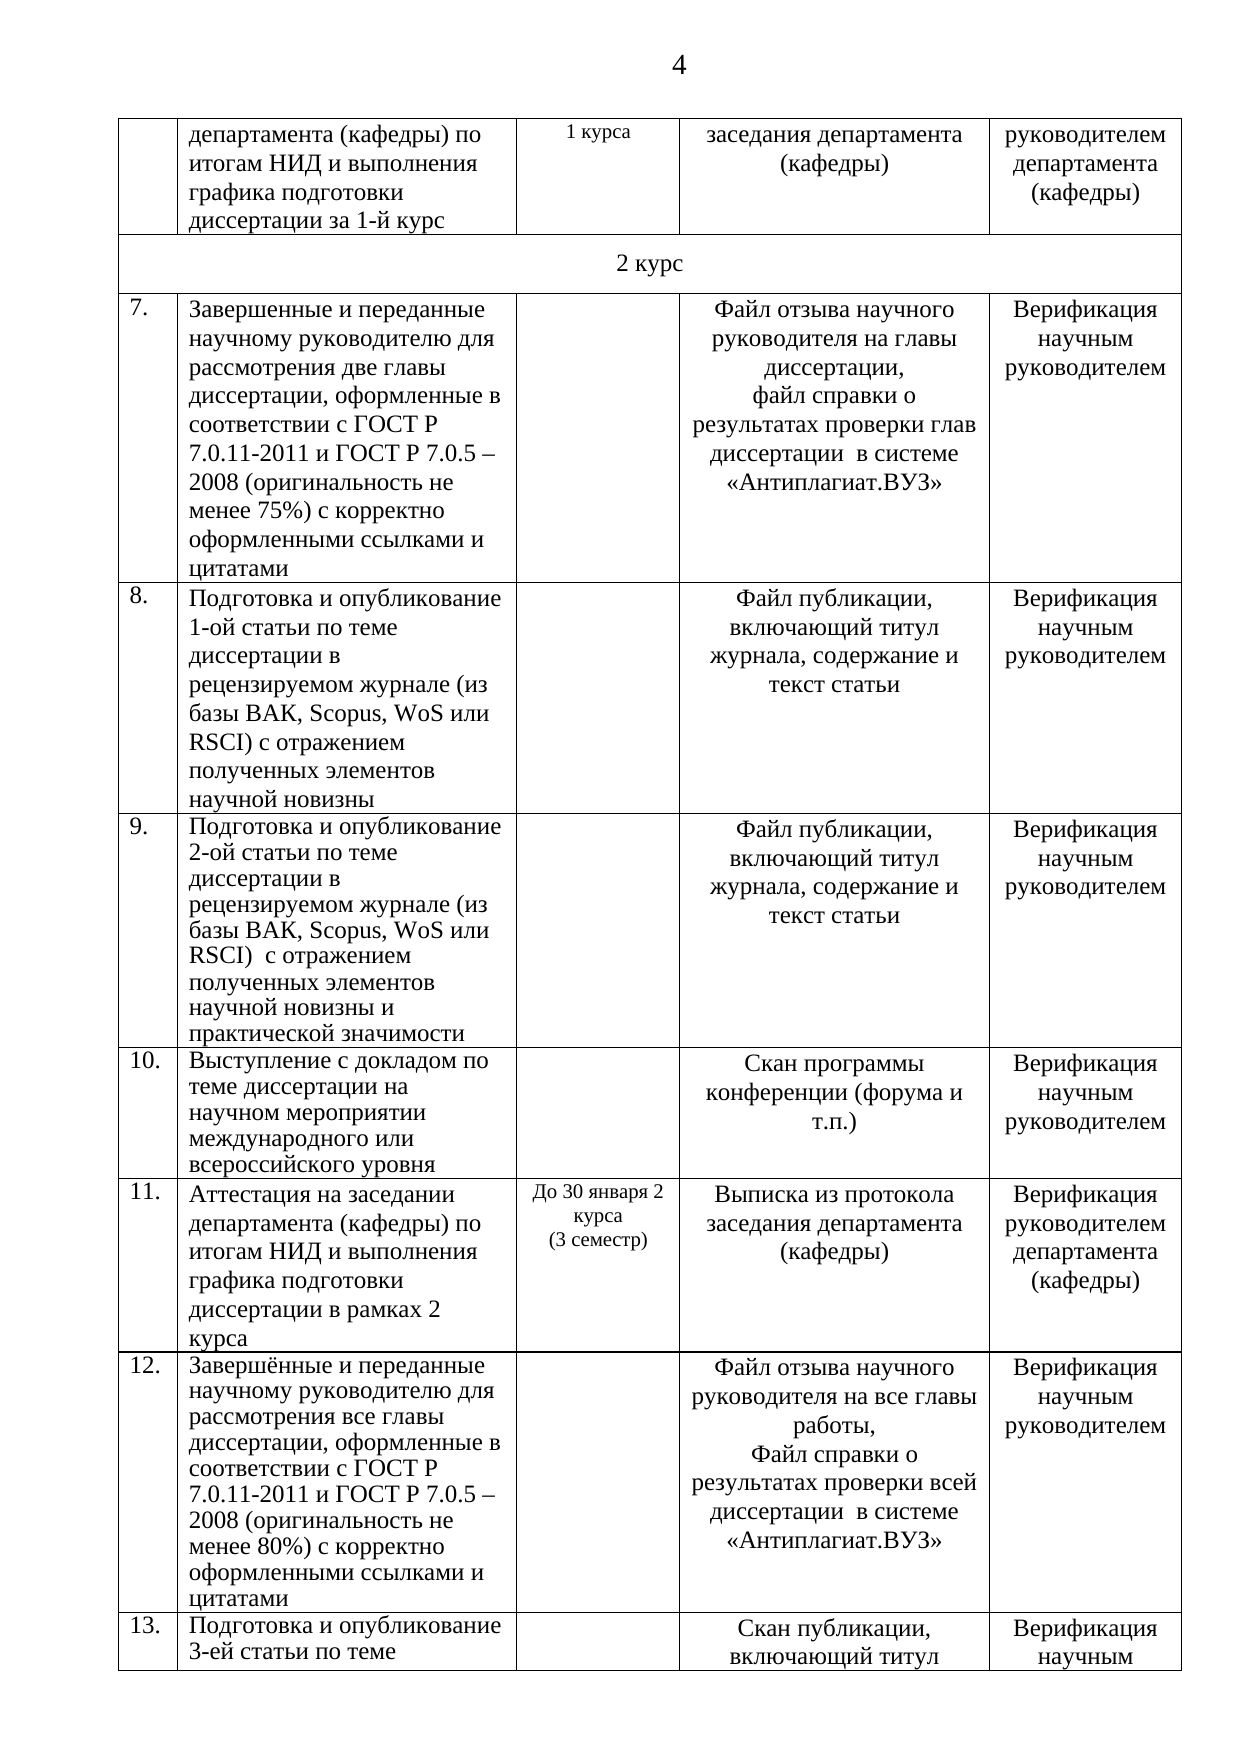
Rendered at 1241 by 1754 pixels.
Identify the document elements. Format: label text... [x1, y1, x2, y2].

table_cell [680, 1613, 989, 1670]
table_cell 6. [119, 119, 177, 234]
table_cell [517, 294, 679, 582]
table_cell Файл публикации, включающий титул журнала, содержание и текст статьи [680, 814, 989, 1047]
table_cell Завершенные и переданные научному руководителю для рассмотрения две главы диссертации, оформленные в соответствии с ГОСТ Р 7.0.11-2011 и ГОСТ Р 7.0.5 – 2008 (оригинальность не менее 75%) с корректно оформленными ссылками и цитатами [178, 294, 516, 582]
table_cell Верификация научным руководителем [990, 294, 1181, 582]
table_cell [990, 119, 1181, 234]
table_cell Подготовка и опубликование 1-ой статьи по теме диссертации в рецензируемом журнале (из базы ВАК, Scopus, WoS или RSCI) с отражением полученных элементов научной новизны [178, 583, 516, 813]
table_cell 8. [119, 583, 177, 813]
table_cell Верификация научным руководителем [990, 583, 1181, 813]
table_cell Файл публикации, включающий титул журнала, содержание и текст статьи [680, 583, 989, 813]
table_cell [178, 1613, 516, 1670]
table_cell Скан программы конференции (форума и т.п.) [680, 1048, 989, 1178]
table_cell 7. [119, 294, 177, 582]
table_cell До 30 июня 1 курса [517, 119, 679, 234]
table_cell 2 курс [119, 235, 1181, 293]
table_cell Верификация научным руководителем [990, 1353, 1181, 1612]
table_cell 11. [119, 1179, 177, 1351]
table_cell Выступление с докладом по теме диссертации на научном мероприятии международного или всероссийского уровня [178, 1048, 516, 1178]
table_cell Завершённые и переданные научному руководителю для рассмотрения все главы диссертации, оформленные в соответствии с ГОСТ Р 7.0.11-2011 и ГОСТ Р 7.0.5 – 2008 (оригинальность не менее 80%) с корректно оформленными ссылками и цитатами [178, 1353, 516, 1612]
table_cell 13. [119, 1613, 177, 1670]
table_cell Подготовка и опубликование 2-ой статьи по теме диссертации в рецензируемом журнале (из базы ВАК, Scopus, WoS или RSCI) с отражением полученных элементов научной новизны и практической значимости [178, 814, 516, 1047]
table_cell 10. [119, 1048, 177, 1178]
table_cell 9. [119, 814, 177, 1047]
table_cell До 30 января 2 курса (3 семестр) [517, 1179, 679, 1351]
table_cell Верификация руководителем департамента (кафедры) [990, 1179, 1181, 1351]
table_cell Выписка из протокола заседания департамента (кафедры) [680, 1179, 989, 1351]
table_cell [517, 814, 679, 1047]
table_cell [680, 119, 989, 234]
table_cell [517, 1613, 679, 1670]
table_cell Верификация научным руководителем [990, 814, 1181, 1047]
table_cell Аттестация на заседании департамента (кафедры) по итогам НИД и выполнения графика подготовки диссертации в рамках 2 курса [178, 1179, 516, 1351]
table_cell Верификация научным руководителем [990, 1048, 1181, 1178]
table_cell [517, 583, 679, 813]
table_cell Файл отзыва научного руководителя на главы диссертации, файл справки о результатах проверки глав диссертации в системе «Антиплагиат.ВУЗ» [680, 294, 989, 582]
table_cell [178, 119, 516, 234]
table_cell Файл отзыва научного руководителя на все главы работы, Файл справки о результатах проверки всей диссертации в системе «Антиплагиат.ВУЗ» [680, 1353, 989, 1612]
table_cell [517, 1353, 679, 1612]
table_cell 12. [119, 1353, 177, 1612]
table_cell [990, 1613, 1181, 1670]
table_cell [517, 1048, 679, 1178]
